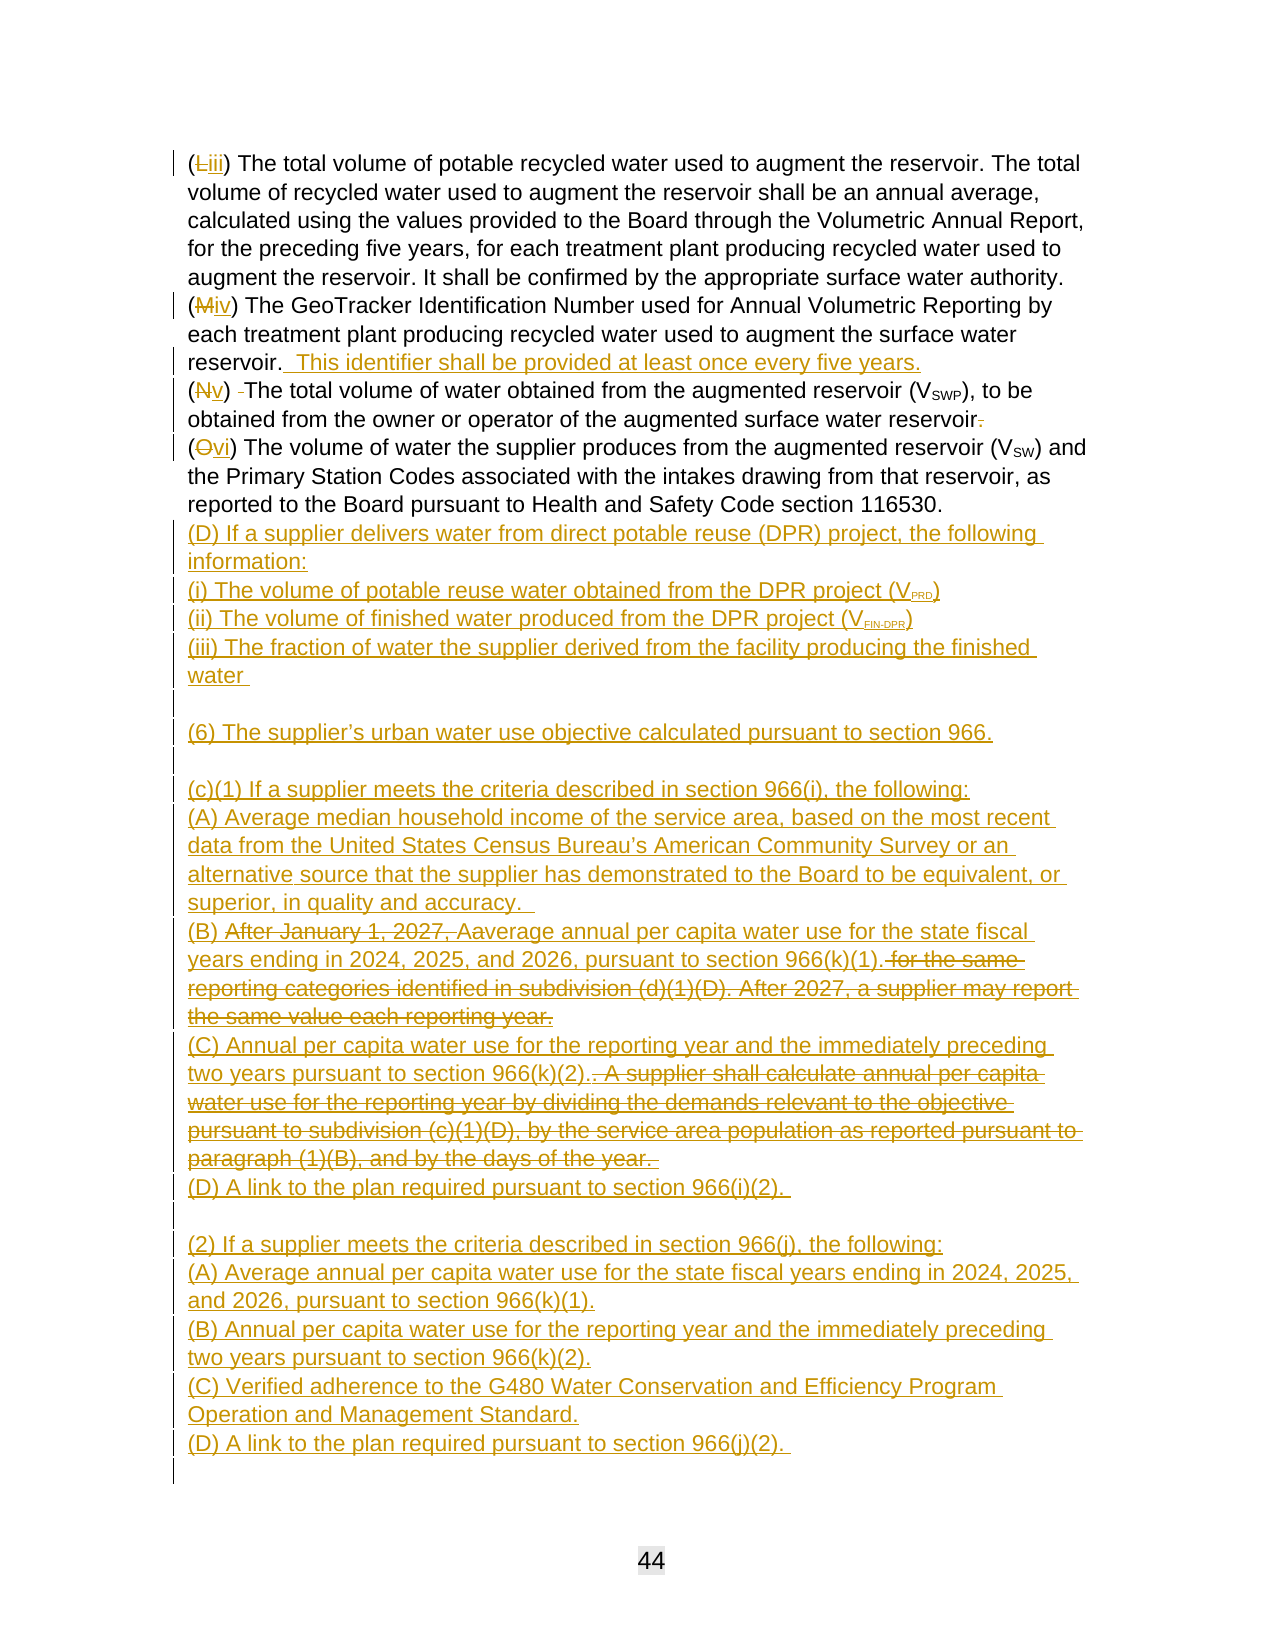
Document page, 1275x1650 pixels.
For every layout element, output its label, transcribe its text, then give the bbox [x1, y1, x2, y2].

text () The volume of water the supplier produces from the augmented reservoir (VSW) and the Primary Station Codes associated with the intakes drawing from that reservoir, as reported to the Board pursuant to Health and Safety Code section 116530. [187, 434, 1087, 518]
text () The total volume of potable recycled water used to augment the reservoir. The total volume of recycled water used to augment the reservoir shall be an annual average, calculated using the values provided to the Board through the Volumetric Annual Report, for the preceding five years, for each treatment plant producing recycled water used to augment the reservoir. It shall be confirmed by the appropriate surface water authority. [187, 150, 1087, 290]
text () The total volume of water obtained from the augmented reservoir (VSWP), to be obtained from the owner or operator of the augmented surface water reservoir [187, 377, 1087, 432]
text () The GeoTracker Identification Number used for Annual Volumetric Reporting by each treatment plant producing recycled water used to augment the surface water reservoir. [187, 292, 1087, 375]
